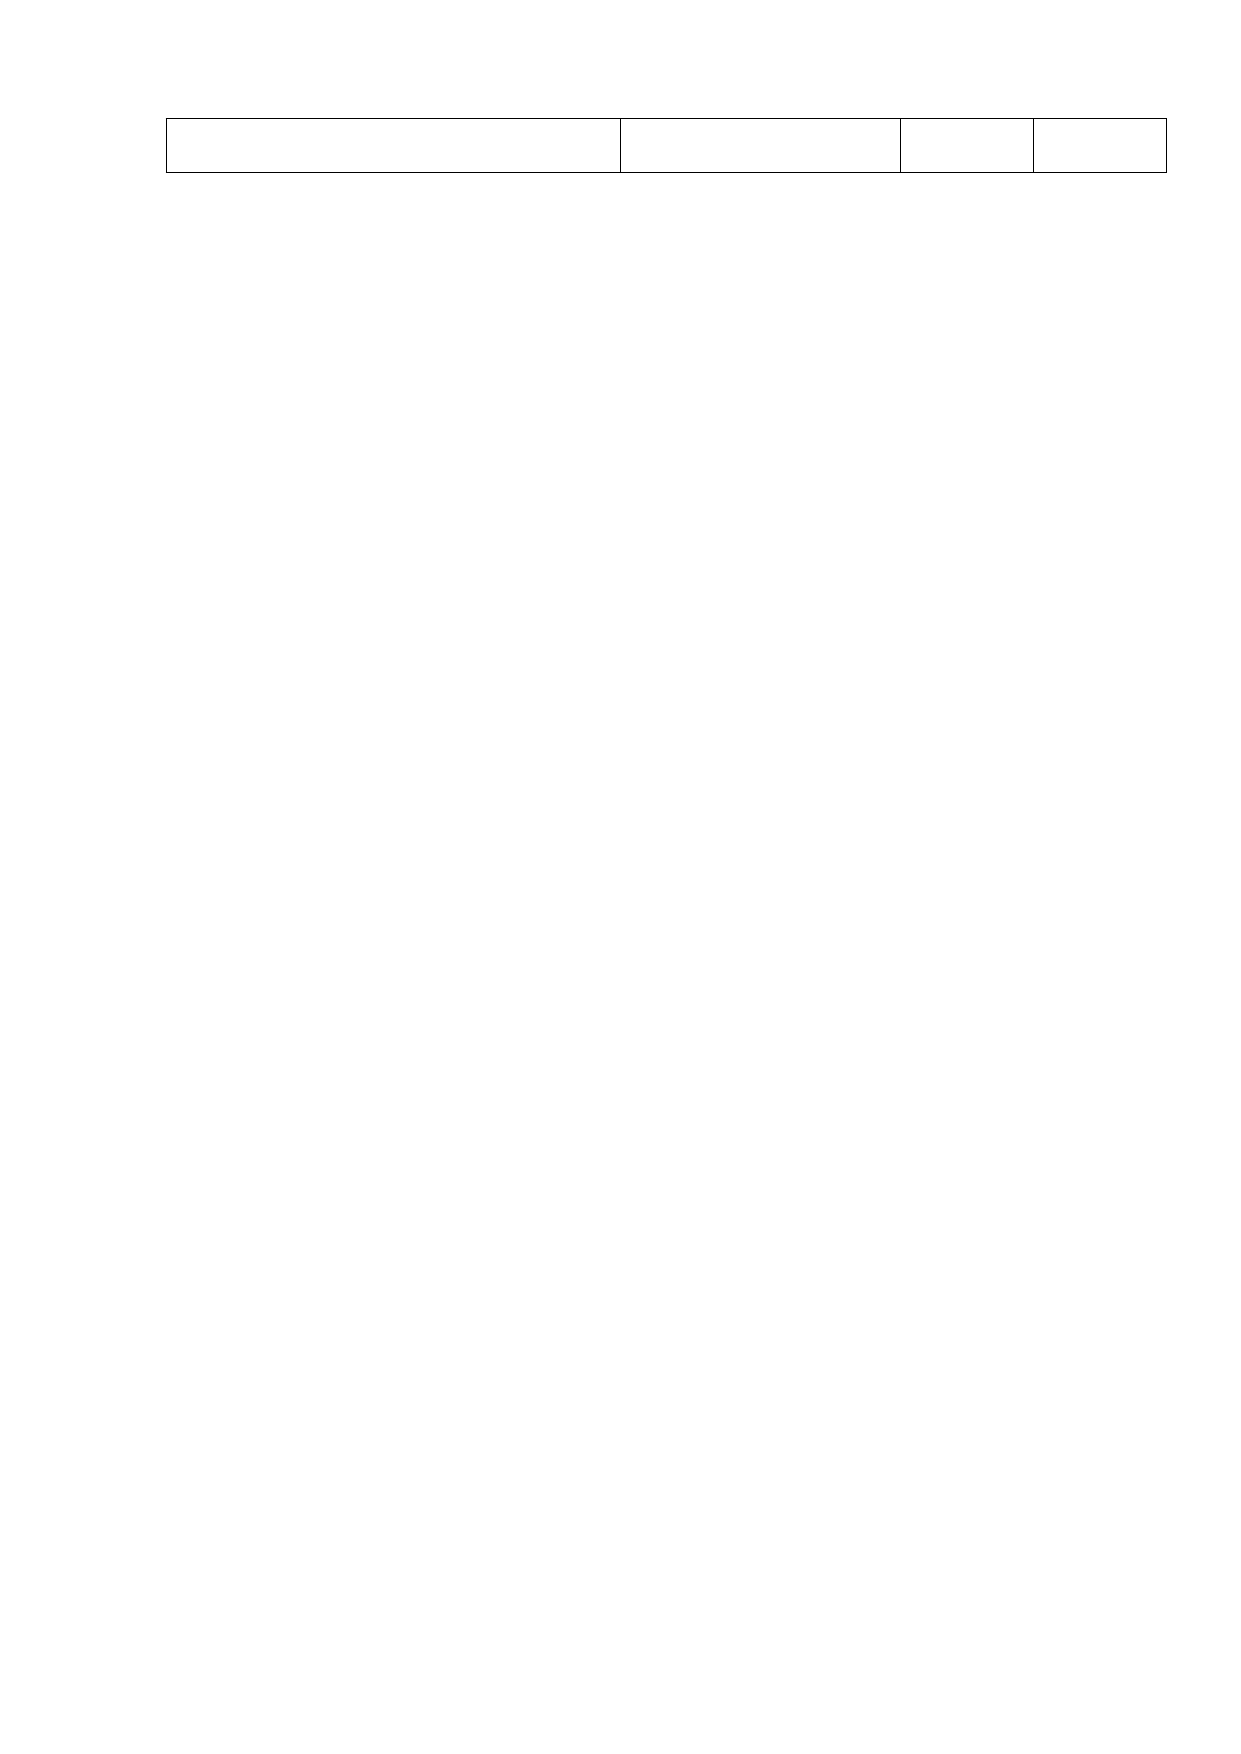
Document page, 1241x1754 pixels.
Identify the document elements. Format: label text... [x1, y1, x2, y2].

table_cell 4 [621, 119, 900, 172]
table_cell 274,735 [1034, 119, 1166, 172]
table_cell 4 [901, 119, 1033, 172]
table_cell ВСЕГО [167, 119, 620, 172]
